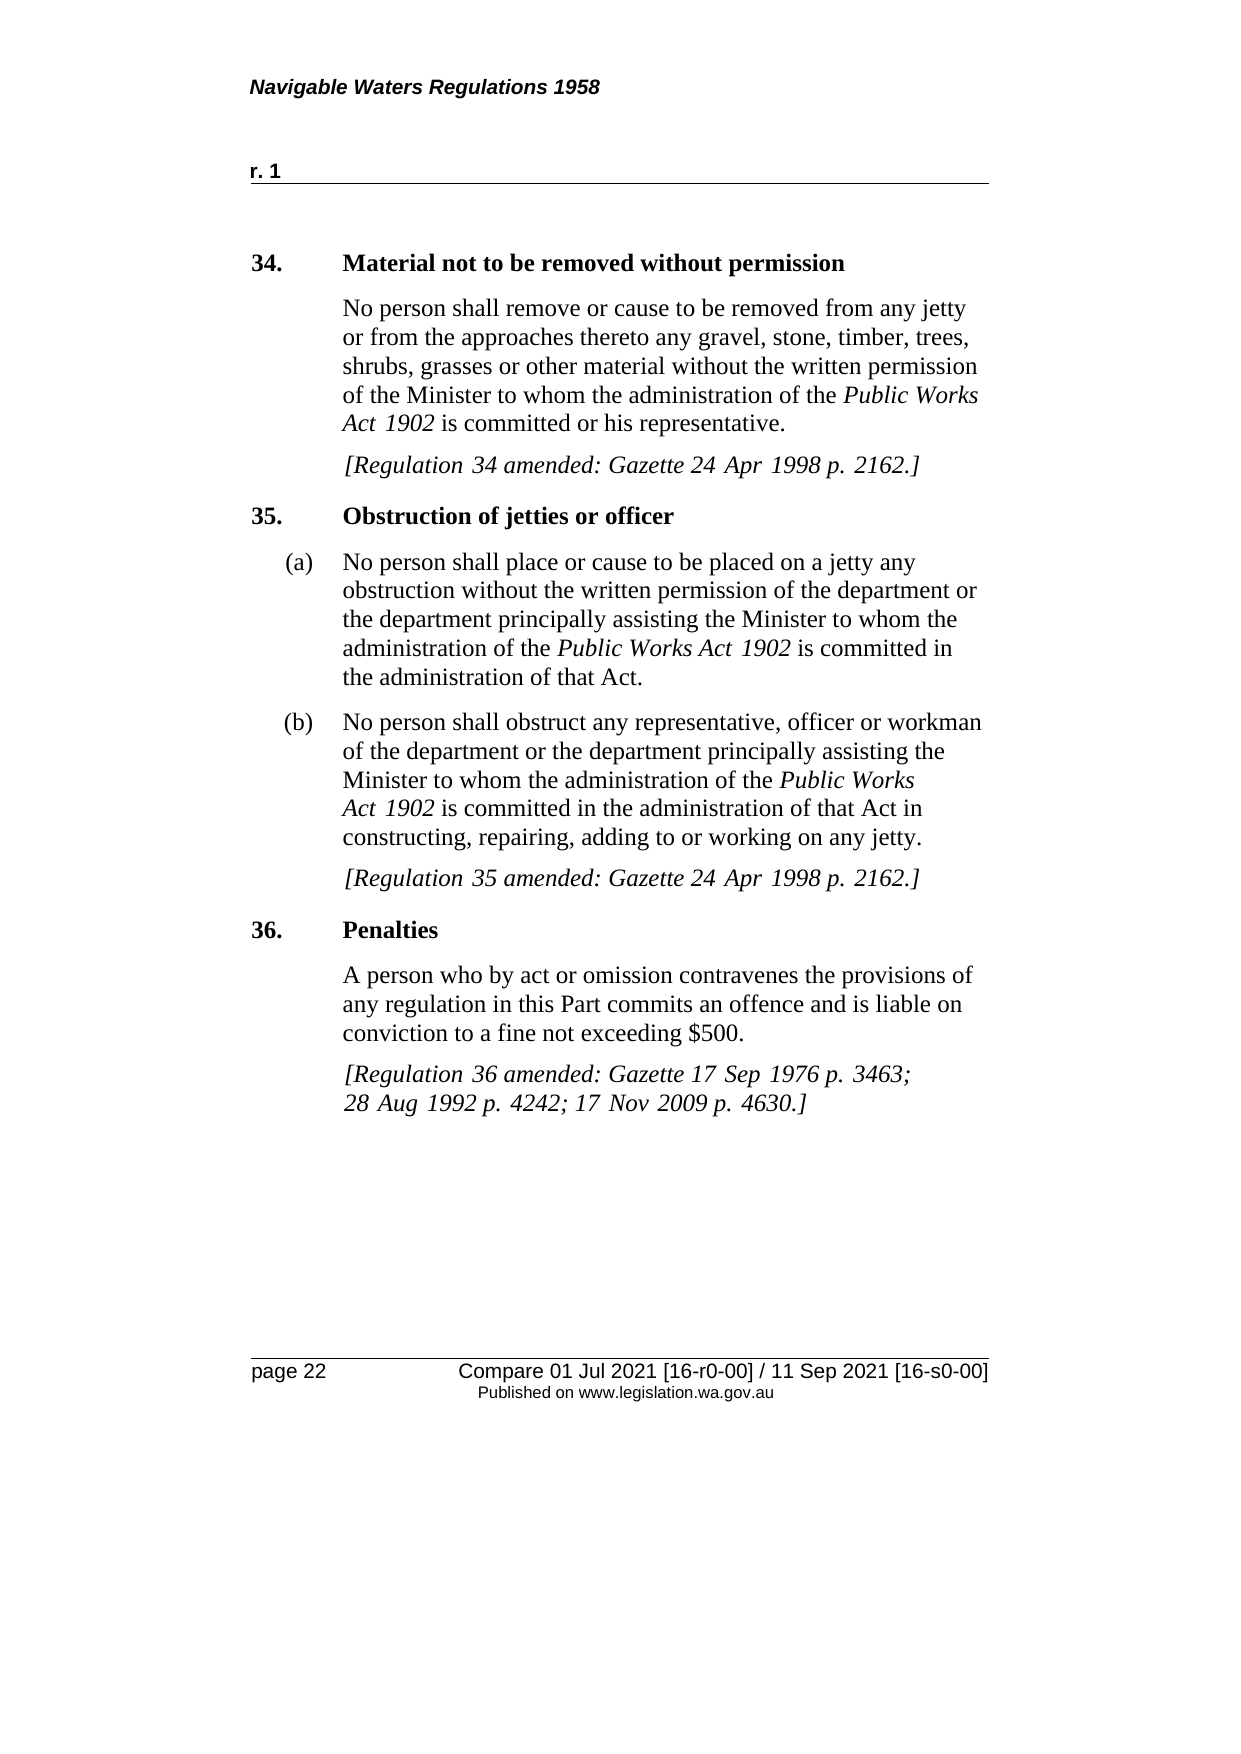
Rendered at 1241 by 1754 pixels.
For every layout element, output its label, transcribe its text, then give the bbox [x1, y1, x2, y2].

subtitle 34. Material not to be removed without permission [251, 248, 989, 277]
text (a) No person shall place or cause to be placed on a jetty any obstruction without the written permission of the department or the department principally assisting the Minister to whom the administration of the Public Works Act 1902 is committed in the administration of that Act. [251, 547, 989, 691]
text [Regulation 35 amended: Gazette 24 Apr 1998 p. 2162.] [251, 863, 989, 892]
text A person who by act or omission contravenes the provisions of any regulation in this Part commits an offence and is liable on conviction to a fine not exceeding $500. [251, 961, 989, 1047]
text No person shall remove or cause to be removed from any jetty or from the approaches thereto any gravel, stone, timber, trees, shrubs, grasses or other material without the written permission of the Minister to whom the administration of the Public Works Act 1902 is committed or his representative. [251, 293, 989, 437]
subtitle 35. Obstruction of jetties or officer [251, 501, 989, 530]
text [Regulation 34 amended: Gazette 24 Apr 1998 p. 2162.] [251, 450, 989, 478]
text (b) No person shall obstruct any representative, officer or workman of the department or the department principally assisting the Minister to whom the administration of the Public Works Act 1902 is committed in the administration of that Act in constructing, repairing, adding to or working on any jetty. [251, 707, 989, 851]
subtitle 36. Penalties [251, 915, 989, 944]
text [Regulation 36 amended: Gazette 17 Sep 1976 p. 3463; 28 Aug 1992 p. 4242; 17 Nov 2009 p. 4630.] [251, 1059, 989, 1117]
